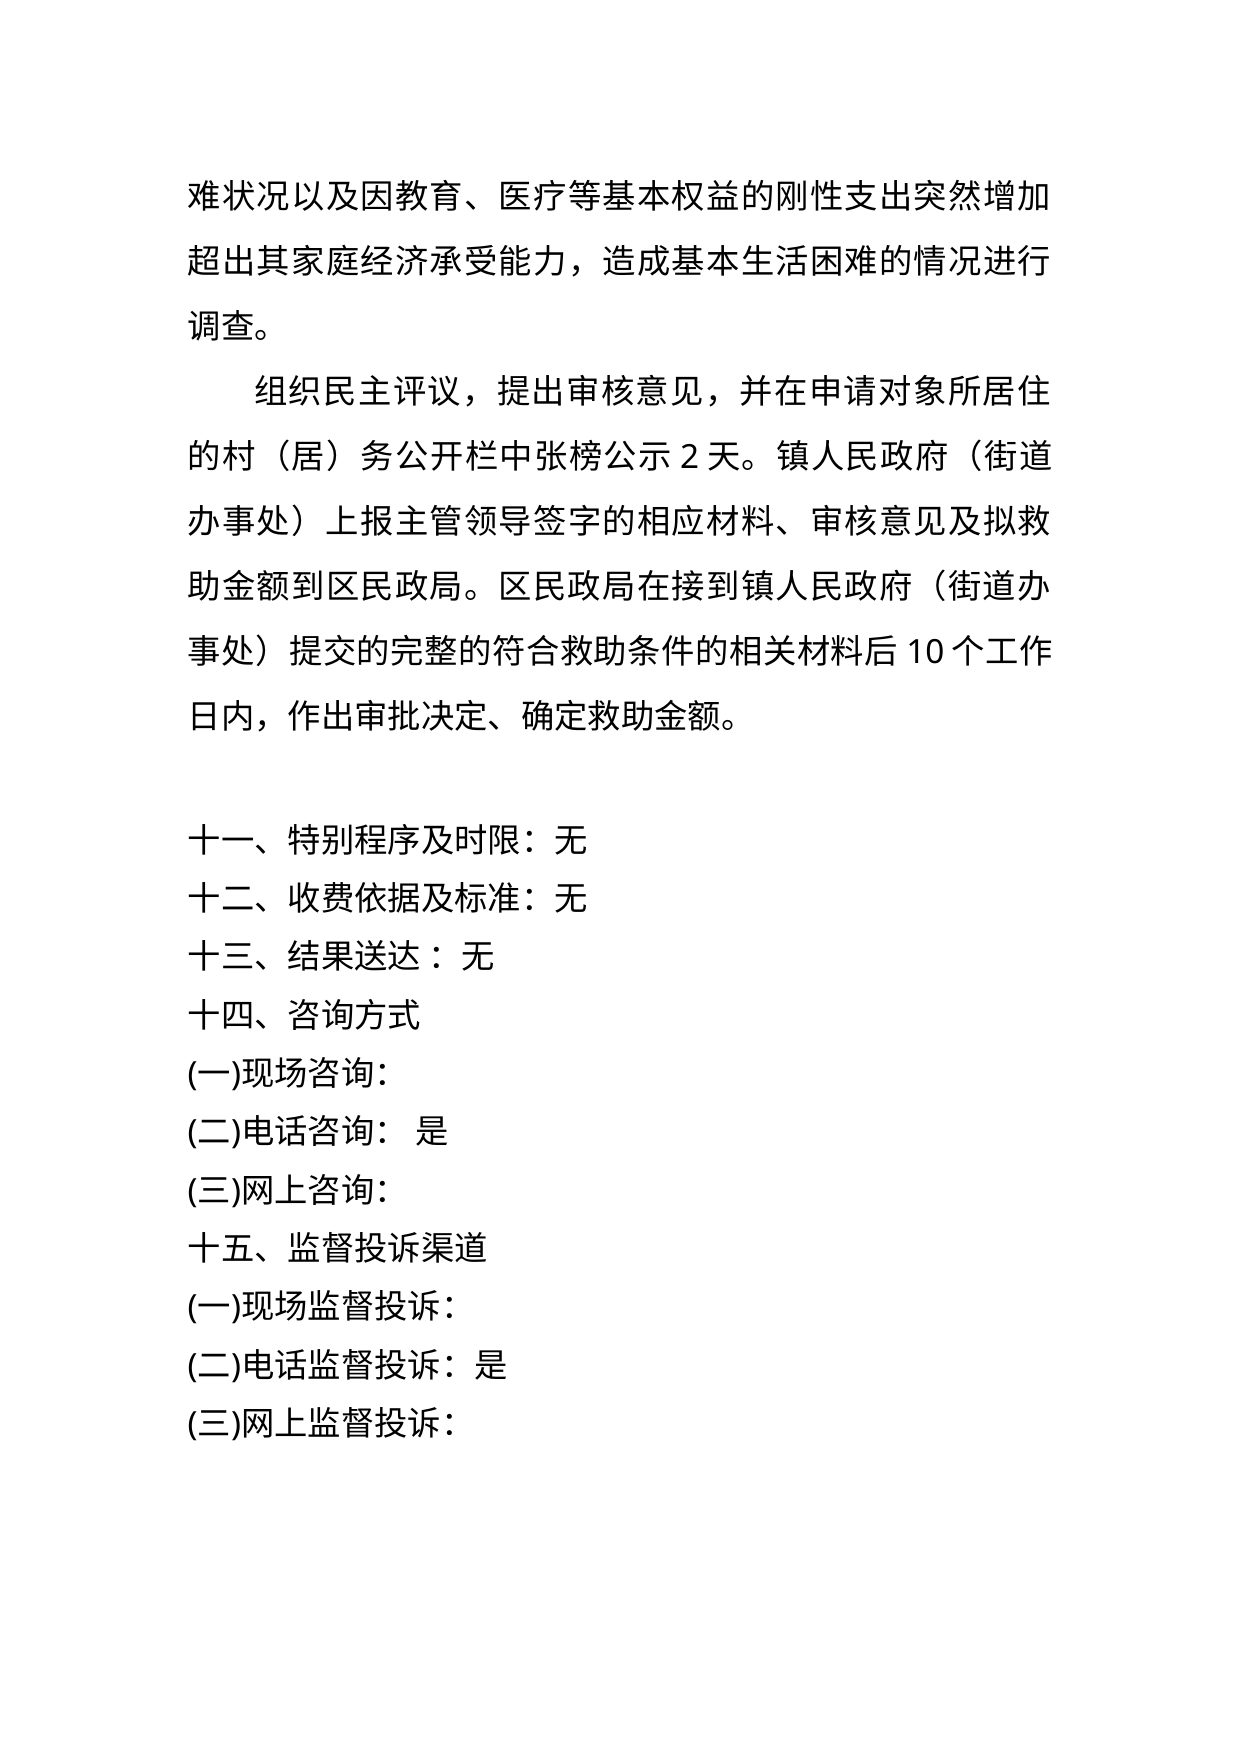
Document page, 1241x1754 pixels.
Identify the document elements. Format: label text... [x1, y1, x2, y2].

text 十一、特别程序及时限：无 [187, 805, 1053, 864]
text (二)电话监督投诉：是 [187, 1330, 1053, 1389]
text 十二、收费依据及标准：无 [187, 864, 1053, 922]
text 组织民主评议，提出审核意见，并在申请对象所居住的村（居）务公开栏中张榜公示2天。镇人民政府（街道办事处）上报主管领导签字的相应材料、审核意见及拟救助金额到区民政局。区民政局在接到镇人民政府（街道办事处）提交的完整的符合救助条件的相关材料后10个工作日内，作出审批决定、确定救助金额。 [187, 357, 1053, 747]
text (一)现场咨询： [187, 1039, 1053, 1097]
text (二)电话咨询： 是 [187, 1097, 1053, 1155]
text 十五、监督投诉渠道 [187, 1214, 1053, 1272]
text (三)网上监督投诉： [187, 1389, 1053, 1454]
text 十四、咨询方式 [187, 980, 1053, 1039]
text 十三、结果送达 ：无 [187, 922, 1053, 980]
text (一)现场监督投诉： [187, 1272, 1053, 1330]
text (三)网上咨询： [187, 1155, 1053, 1214]
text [187, 162, 1053, 357]
